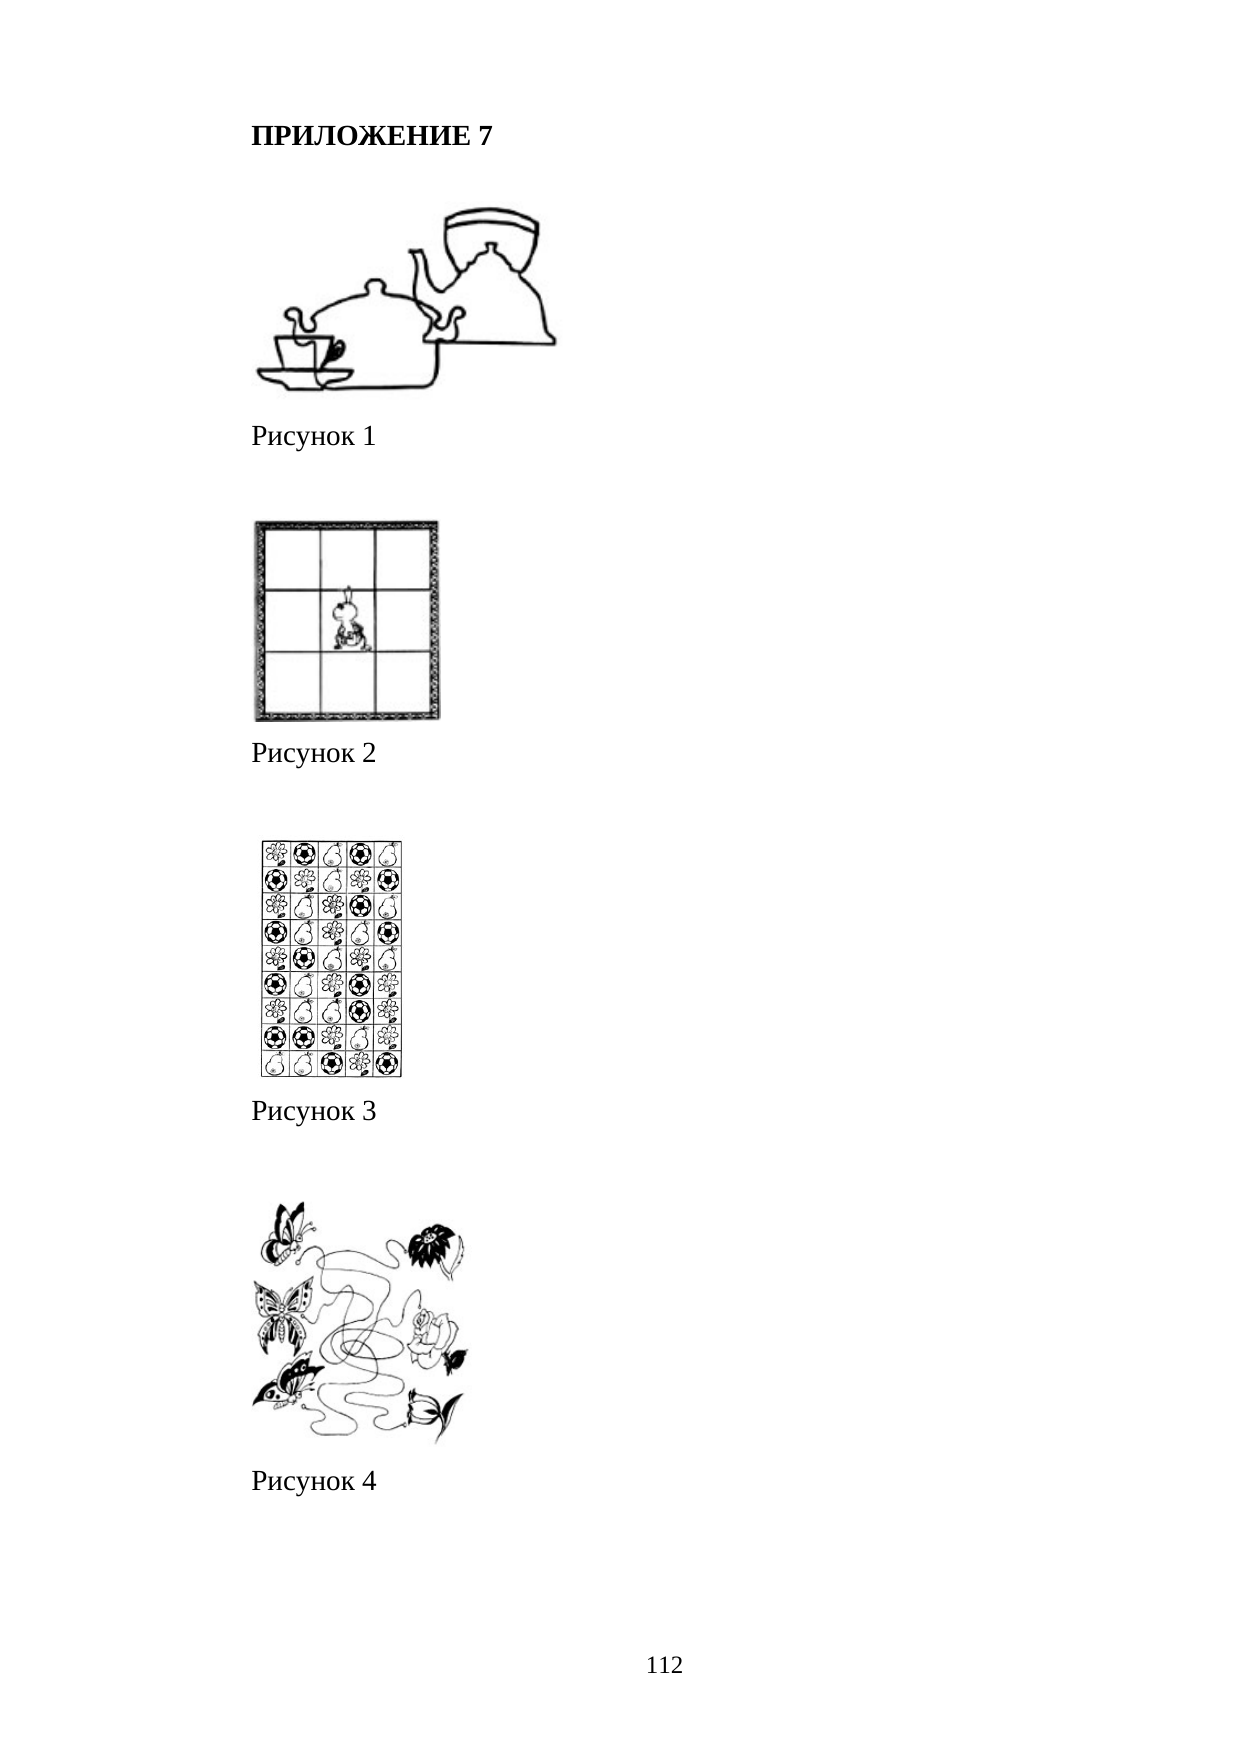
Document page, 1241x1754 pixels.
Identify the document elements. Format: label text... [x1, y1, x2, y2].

picture [251, 518, 441, 722]
text Рисунок 2 [177, 735, 1152, 769]
text Рисунок 3 [177, 1093, 1152, 1126]
picture [251, 1193, 472, 1450]
text Рисунок 4 [177, 1463, 1152, 1497]
subtitle ПРИЛОЖЕНИЕ 7 [177, 118, 1152, 152]
text Рисунок 1 [177, 418, 1152, 452]
picture [251, 201, 575, 406]
picture [251, 835, 405, 1080]
